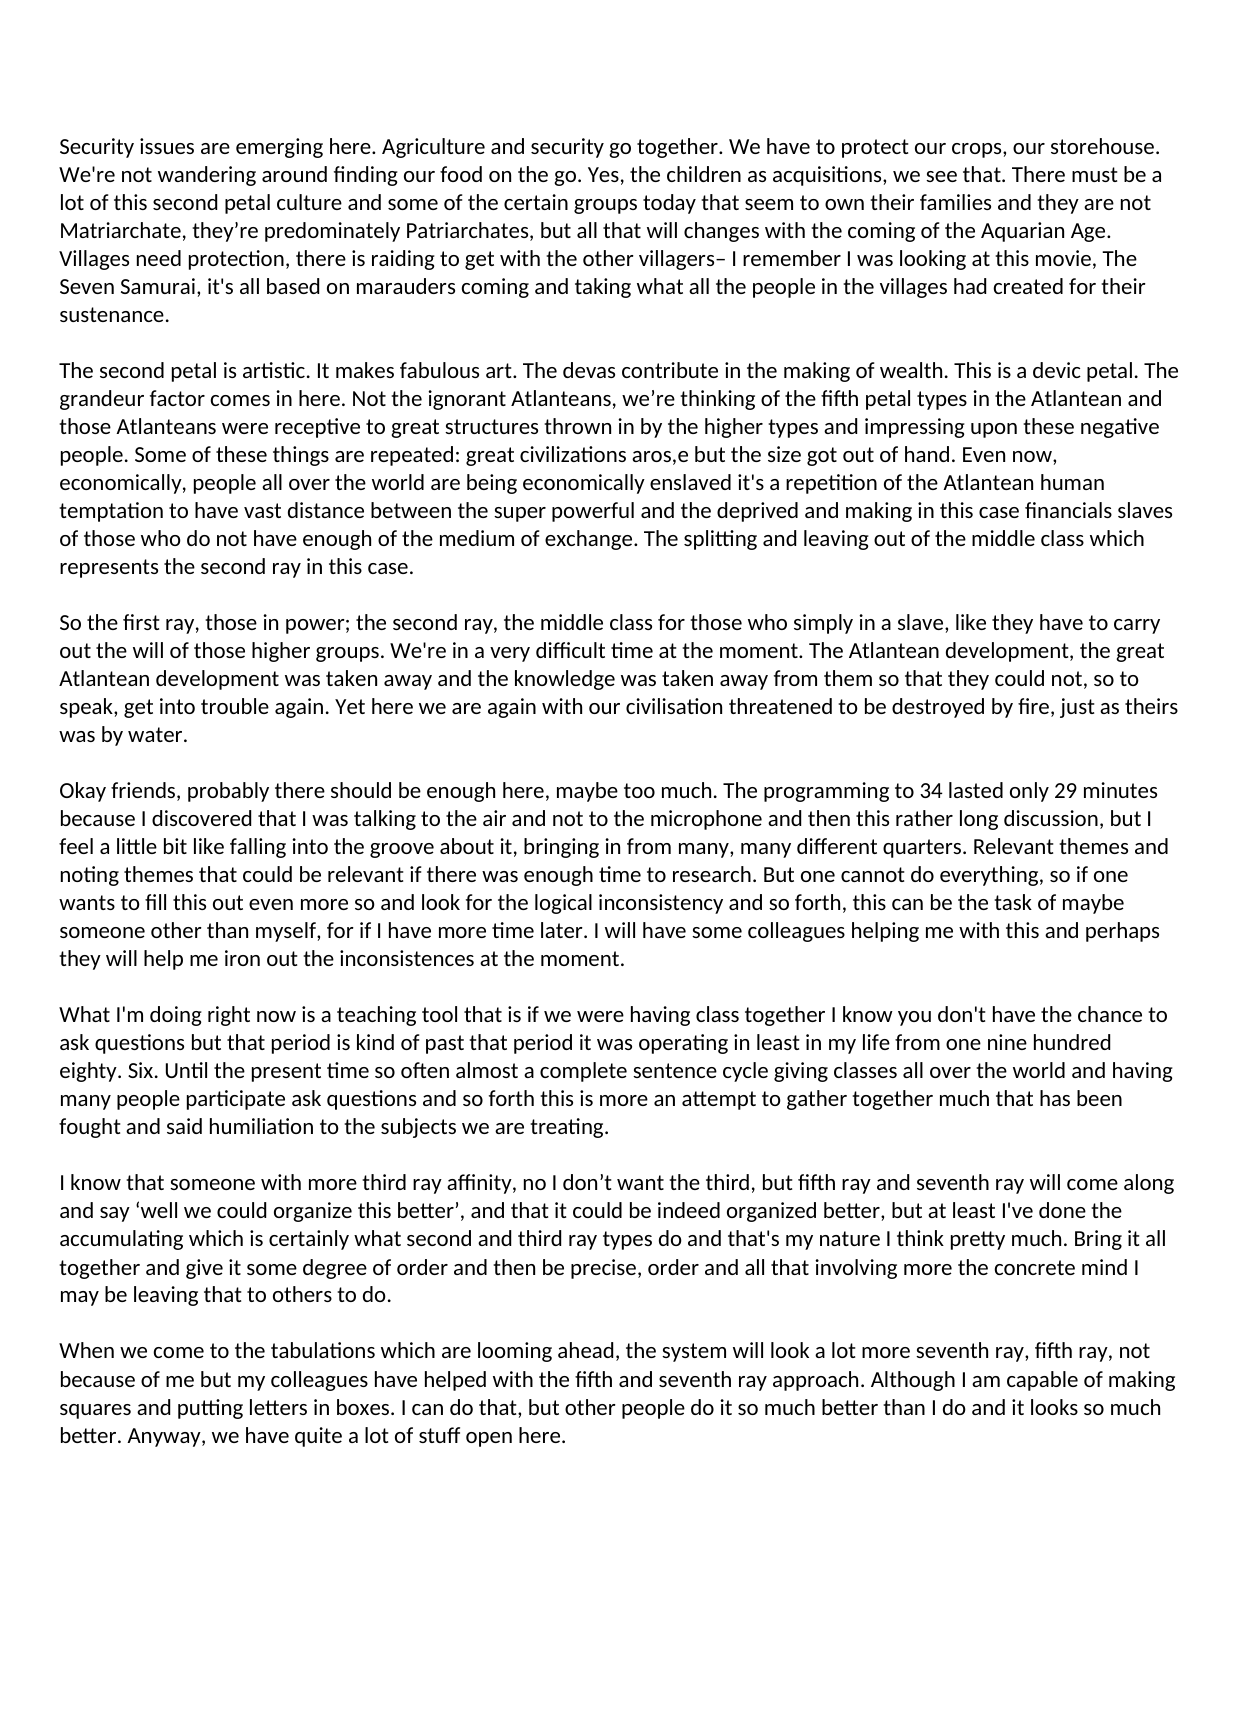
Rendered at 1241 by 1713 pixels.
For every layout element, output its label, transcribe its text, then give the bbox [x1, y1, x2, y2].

text What I'm doing right now is a teaching tool that is if we were having class together I know you don't have the chance to ask questions but that period is kind of past that period it was operating in least in my life from one nine hundred eighty. Six. Until the present time so often almost a complete sentence cycle giving classes all over the world and having many people participate ask questions and so forth this is more an attempt to gather together much that has been fought and said humiliation to the subjects we are treating. [59, 1000, 1181, 1141]
text When we come to the tabulations which are looming ahead, the system will look a lot more seventh ray, fifth ray, not because of me but my colleagues have helped with the fifth and seventh ray approach. Although I am capable of making squares and putting letters in boxes. I can do that, but other people do it so much better than I do and it looks so much better. Anyway, we have quite a lot of stuff open here. [59, 1337, 1181, 1449]
text Security issues are emerging here. Agriculture and security go together. We have to protect our crops, our storehouse. We're not wandering around finding our food on the go. Yes, the children as acquisitions, we see that. There must be a lot of this second petal culture and some of the certain groups today that seem to own their families and they are not Matriarchate, they’re predominately Patriarchates, but all that will changes with the coming of the Aquarian Age. Villages need protection, there is raiding to get with the other villagers– I remember I was looking at this movie, The Seven Samurai, it's all based on marauders coming and taking what all the people in the villages had created for their sustenance. [59, 132, 1181, 328]
text The second petal is artistic. It makes fabulous art. The devas contribute in the making of wealth. This is a devic petal. The grandeur factor comes in here. Not the ignorant Atlanteans, we’re thinking of the fifth petal types in the Atlantean and those Atlanteans were receptive to great structures thrown in by the higher types and impressing upon these negative people. Some of these things are repeated: great civilizations aros,e but the size got out of hand. Even now, economically, people all over the world are being economically enslaved it's a repetition of the Atlantean human temptation to have vast distance between the super powerful and the deprived and making in this case financials slaves of those who do not have enough of the medium of exchange. The splitting and leaving out of the middle class which represents the second ray in this case. [59, 356, 1181, 580]
text I know that someone with more third ray affinity, no I don’t want the third, but fifth ray and seventh ray will come along and say ‘well we could organize this better’, and that it could be indeed organized better, but at least I've done the accumulating which is certainly what second and third ray types do and that's my nature I think pretty much. Bring it all together and give it some degree of order and then be precise, order and all that involving more the concrete mind I may be leaving that to others to do. [59, 1168, 1181, 1309]
text Okay friends, probably there should be enough here, maybe too much. The programming to 34 lasted only 29 minutes because I discovered that I was talking to the air and not to the microphone and then this rather long discussion, but I feel a little bit like falling into the groove about it, bringing in from many, many different quarters. Relevant themes and noting themes that could be relevant if there was enough time to research. But one cannot do everything, so if one wants to fill this out even more so and look for the logical inconsistency and so forth, this can be the task of maybe someone other than myself, for if I have more time later. I will have some colleagues helping me with this and perhaps they will help me iron out the inconsistences at the moment. [59, 776, 1181, 972]
text So the first ray, those in power; the second ray, the middle class for those who simply in a slave, like they have to carry out the will of those higher groups. We're in a very difficult time at the moment. The Atlantean development, the great Atlantean development was taken away and the knowledge was taken away from them so that they could not, so to speak, get into trouble again. Yet here we are again with our civilisation threatened to be destroyed by fire, just as theirs was by water. [59, 608, 1181, 748]
